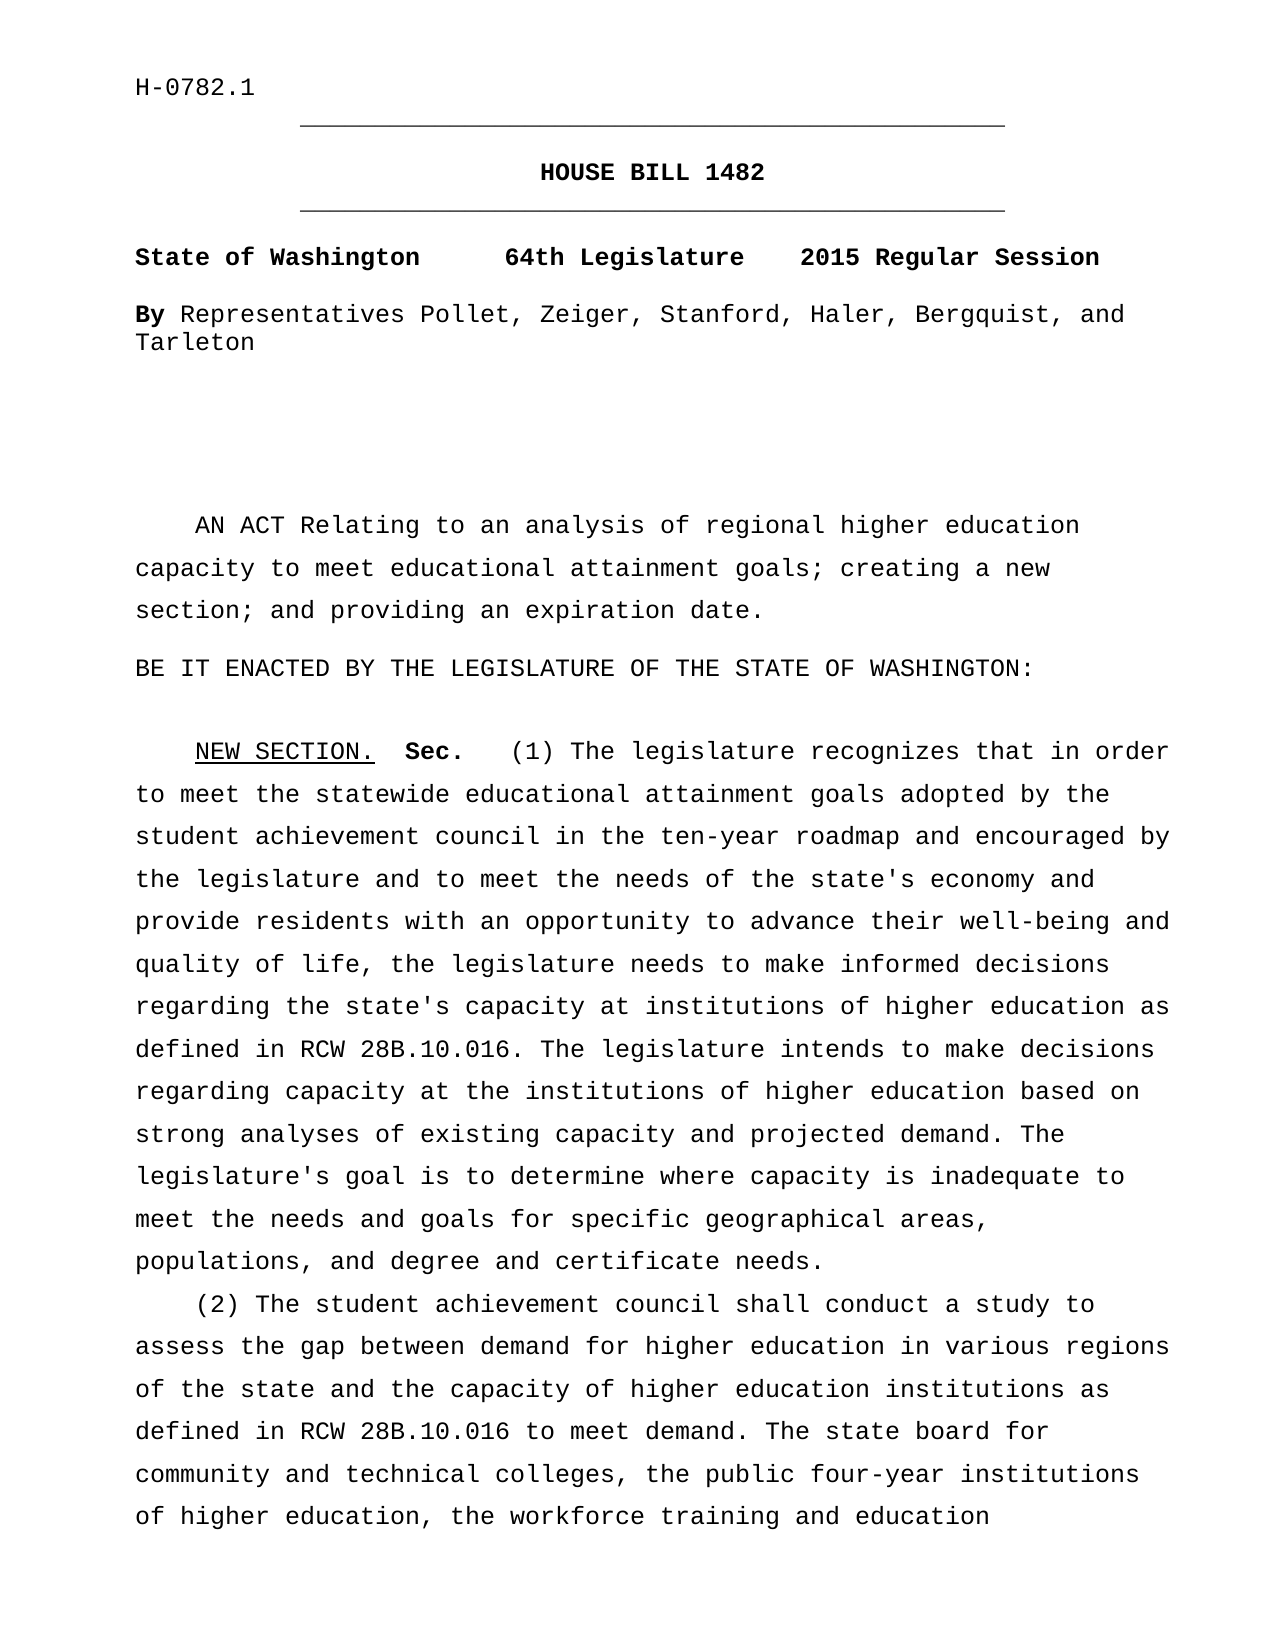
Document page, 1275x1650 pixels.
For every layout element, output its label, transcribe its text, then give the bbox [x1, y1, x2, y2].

text _______________________________________________ [135, 188, 1170, 217]
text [135, 1278, 1170, 1533]
text NEW SECTION. Sec. (1) The legislature recognizes that in order to meet the statewide educational attainment goals adopted by the student achievement council in the ten-year roadmap and encouraged by the legislature and to meet the needs of the state's economy and provide residents with an opportunity to advance their well-being and quality of life, the legislature needs to make informed decisions regarding the state's capacity at institutions of higher education as defined in RCW 28B.10.016. The legislature intends to make decisions regarding capacity at the institutions of higher education based on strong analyses of existing capacity and projected demand. The legislature's goal is to determine where capacity is inadequate to meet the needs and goals for specific geographical areas, populations, and degree and certificate needs. [135, 726, 1170, 1278]
text BE IT ENACTED BY THE LEGISLATURE OF THE STATE OF WASHINGTON: [135, 656, 1170, 684]
text By Representatives Pollet, Zeiger, Stanford, Haler, Bergquist, and Tarleton [135, 302, 1170, 358]
text State of Washington 64th Legislature 2015 Regular Session [135, 245, 1170, 273]
text HOUSE BILL 1482 [135, 160, 1170, 188]
text AN ACT Relating to an analysis of regional higher education capacity to meet educational attainment goals; creating a new section; and providing an expiration date. [135, 500, 1170, 627]
text H-0782.1 [135, 75, 1170, 103]
text _______________________________________________ [135, 103, 1170, 132]
